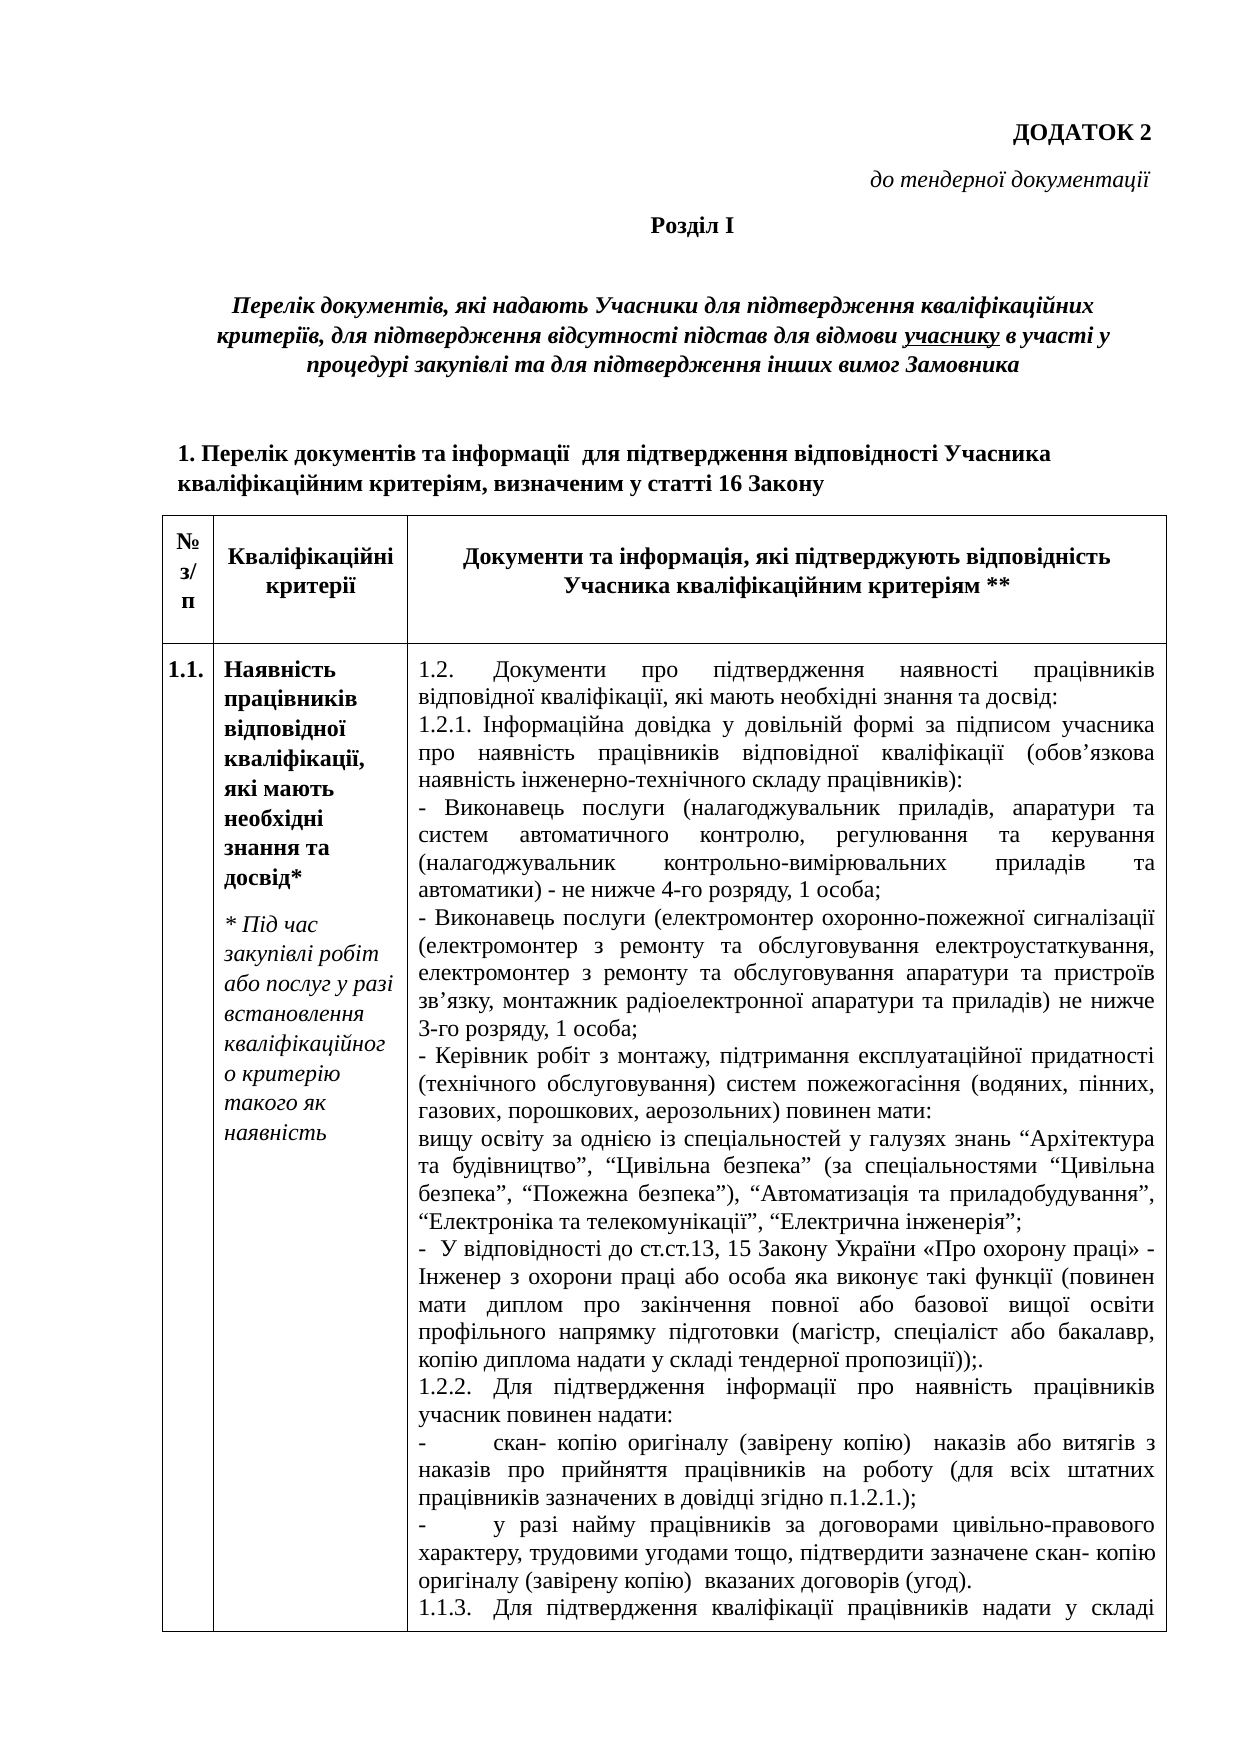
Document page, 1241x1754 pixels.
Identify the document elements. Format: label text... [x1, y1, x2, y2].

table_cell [214, 644, 407, 1631]
text 1. Перелік документів та інформації для підтвердження відповідності Учасника кваліфікаційним критеріям, визначеним у статті 16 Закону [177, 439, 1152, 497]
table_cell 1.1. [163, 644, 213, 1631]
table_header № з/п [163, 516, 213, 643]
table_header Кваліфікаційні критерії [214, 516, 407, 643]
text Розділ І [177, 211, 1152, 239]
table_header Документи та інформація, які підтверджують відповідність Учасника кваліфікаційним критеріям ** [408, 516, 1166, 643]
text до тендерної документації [177, 164, 1152, 192]
text ДОДАТОК 2 [927, 118, 1152, 146]
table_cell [408, 644, 1166, 1631]
subtitle Перелік документів, які надають Учасники для підтвердження кваліфікаційних критеріїв, для підтвердження відсутності підстав для відмови учаснику в участі у процедурі закупівлі та для підтвердження інших вимог Замовника [177, 291, 1152, 378]
